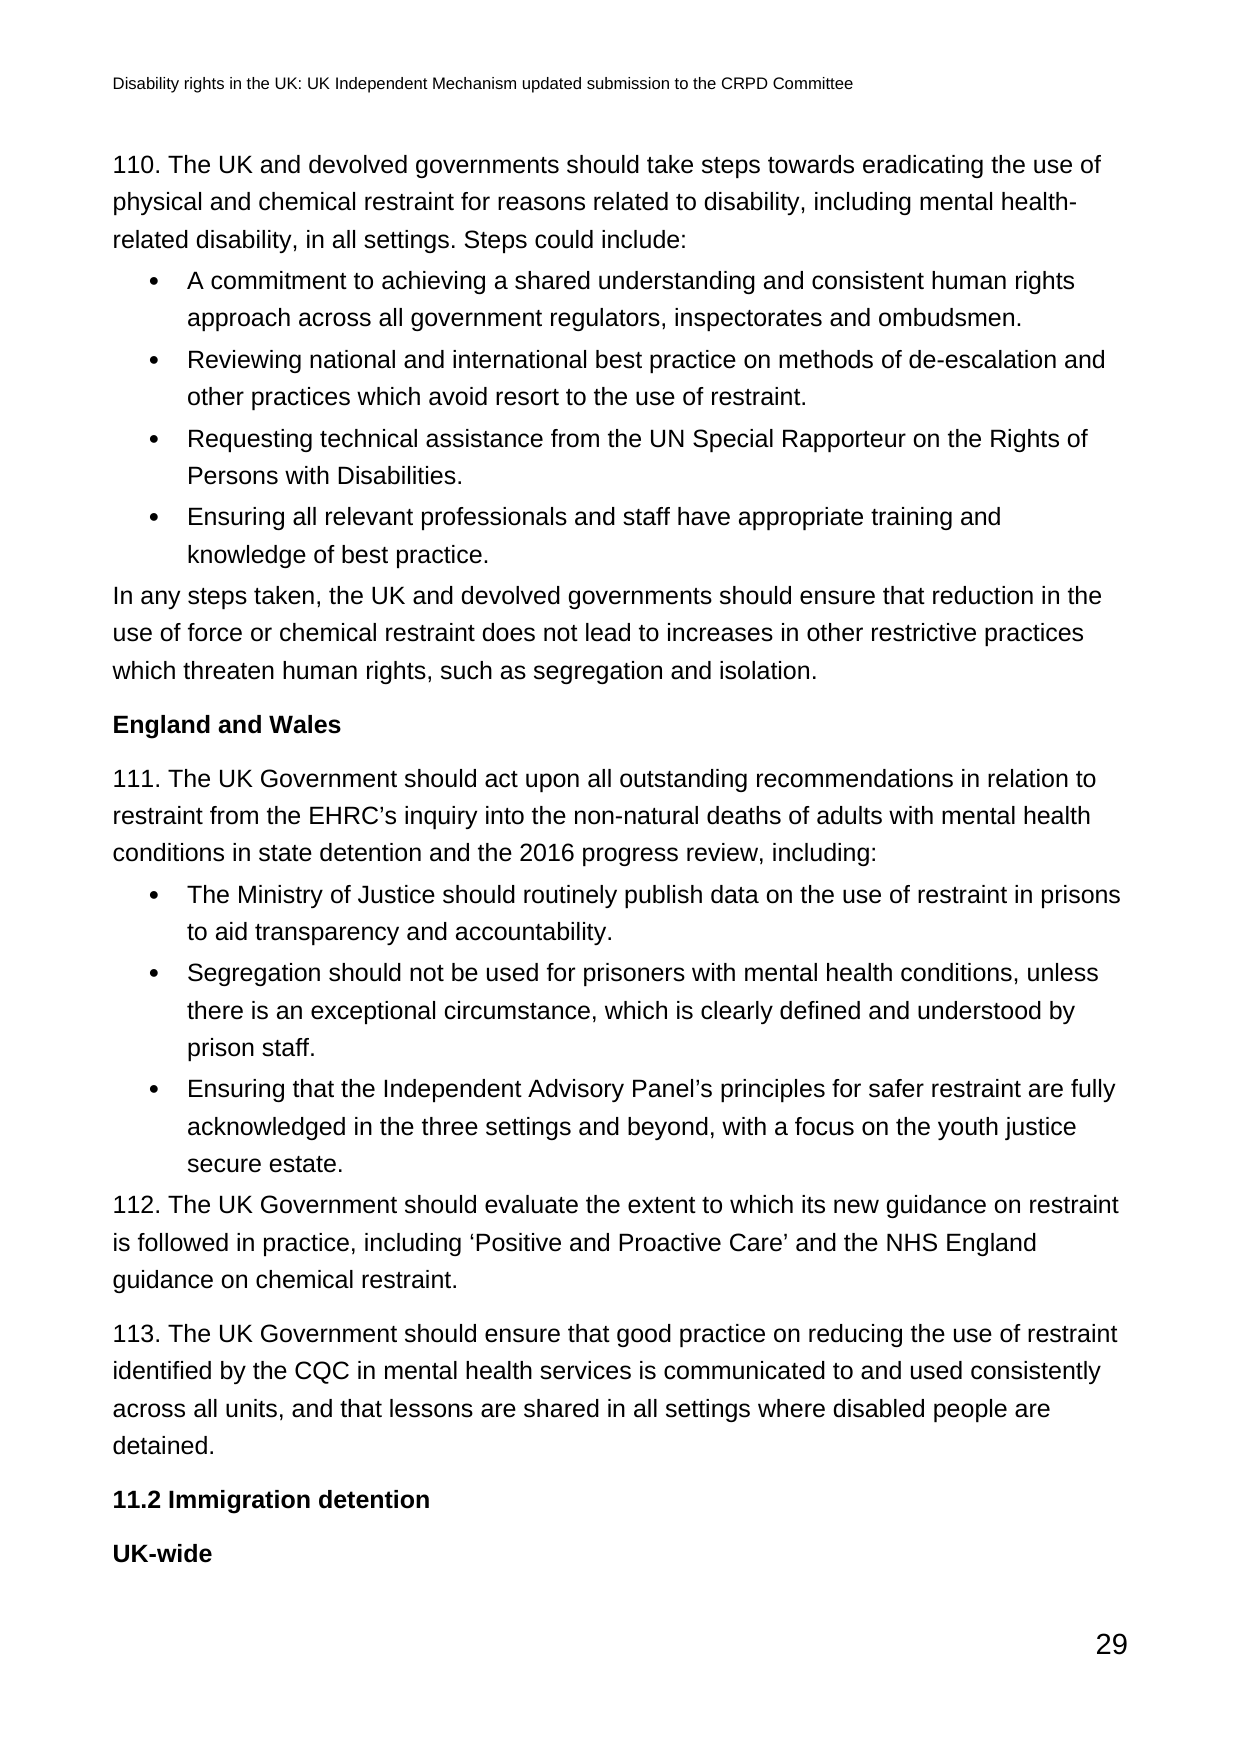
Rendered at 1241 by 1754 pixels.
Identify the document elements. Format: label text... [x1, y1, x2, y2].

text 110. The UK and devolved governments should take steps towards eradicating the use of physical and chemical restraint for reasons related to disability, including mental health-related disability, in all settings. Steps could include: [112, 150, 1128, 253]
text Requesting technical assistance from the UN Special Rapporteur on the Rights of Persons with Disabilities. [150, 423, 1128, 489]
text Segregation should not be used for prisoners with mental health conditions, unless there is an exceptional circumstance, which is clearly defined and understood by prison staff. [150, 958, 1128, 1062]
text In any steps taken, the UK and devolved governments should ensure that reduction in the use of force or chemical restraint does not lead to increases in other restrictive practices which threaten human rights, such as segregation and isolation. [112, 581, 1128, 684]
text 112. The UK Government should evaluate the extent to which its new guidance on restraint is followed in practice, including ‘Positive and Proactive Care’ and the NHS England guidance on chemical restraint. [112, 1190, 1128, 1294]
text The Ministry of Justice should routinely publish data on the use of restraint in prisons to aid transparency and accountability. [150, 879, 1128, 946]
text England and Wales [112, 709, 1128, 738]
text A commitment to achieving a shared understanding and consistent human rights approach across all government regulators, inspectorates and ombudsmen. [150, 266, 1128, 332]
text 113. The UK Government should ensure that good practice on reducing the use of restraint identified by the CQC in mental health services is communicated to and used consistently across all units, and that lessons are shared in all settings where disabled people are detained. [112, 1319, 1128, 1459]
text UK-wide [112, 1539, 1128, 1567]
title 11.2 Immigration detention [112, 1485, 1128, 1513]
text Reviewing national and international best practice on methods of de-escalation and other practices which avoid resort to the use of restraint. [150, 345, 1128, 411]
text Ensuring all relevant professionals and staff have appropriate training and knowledge of best practice. [150, 502, 1128, 568]
text Ensuring that the Independent Advisory Panel’s principles for safer restraint are fully acknowledged in the three settings and beyond, with a focus on the youth justice secure estate. [150, 1074, 1128, 1178]
text 111. The UK Government should act upon all outstanding recommendations in relation to restraint from the EHRC’s inquiry into the non-natural deaths of adults with mental health conditions in state detention and the 2016 progress review, including: [112, 763, 1128, 867]
